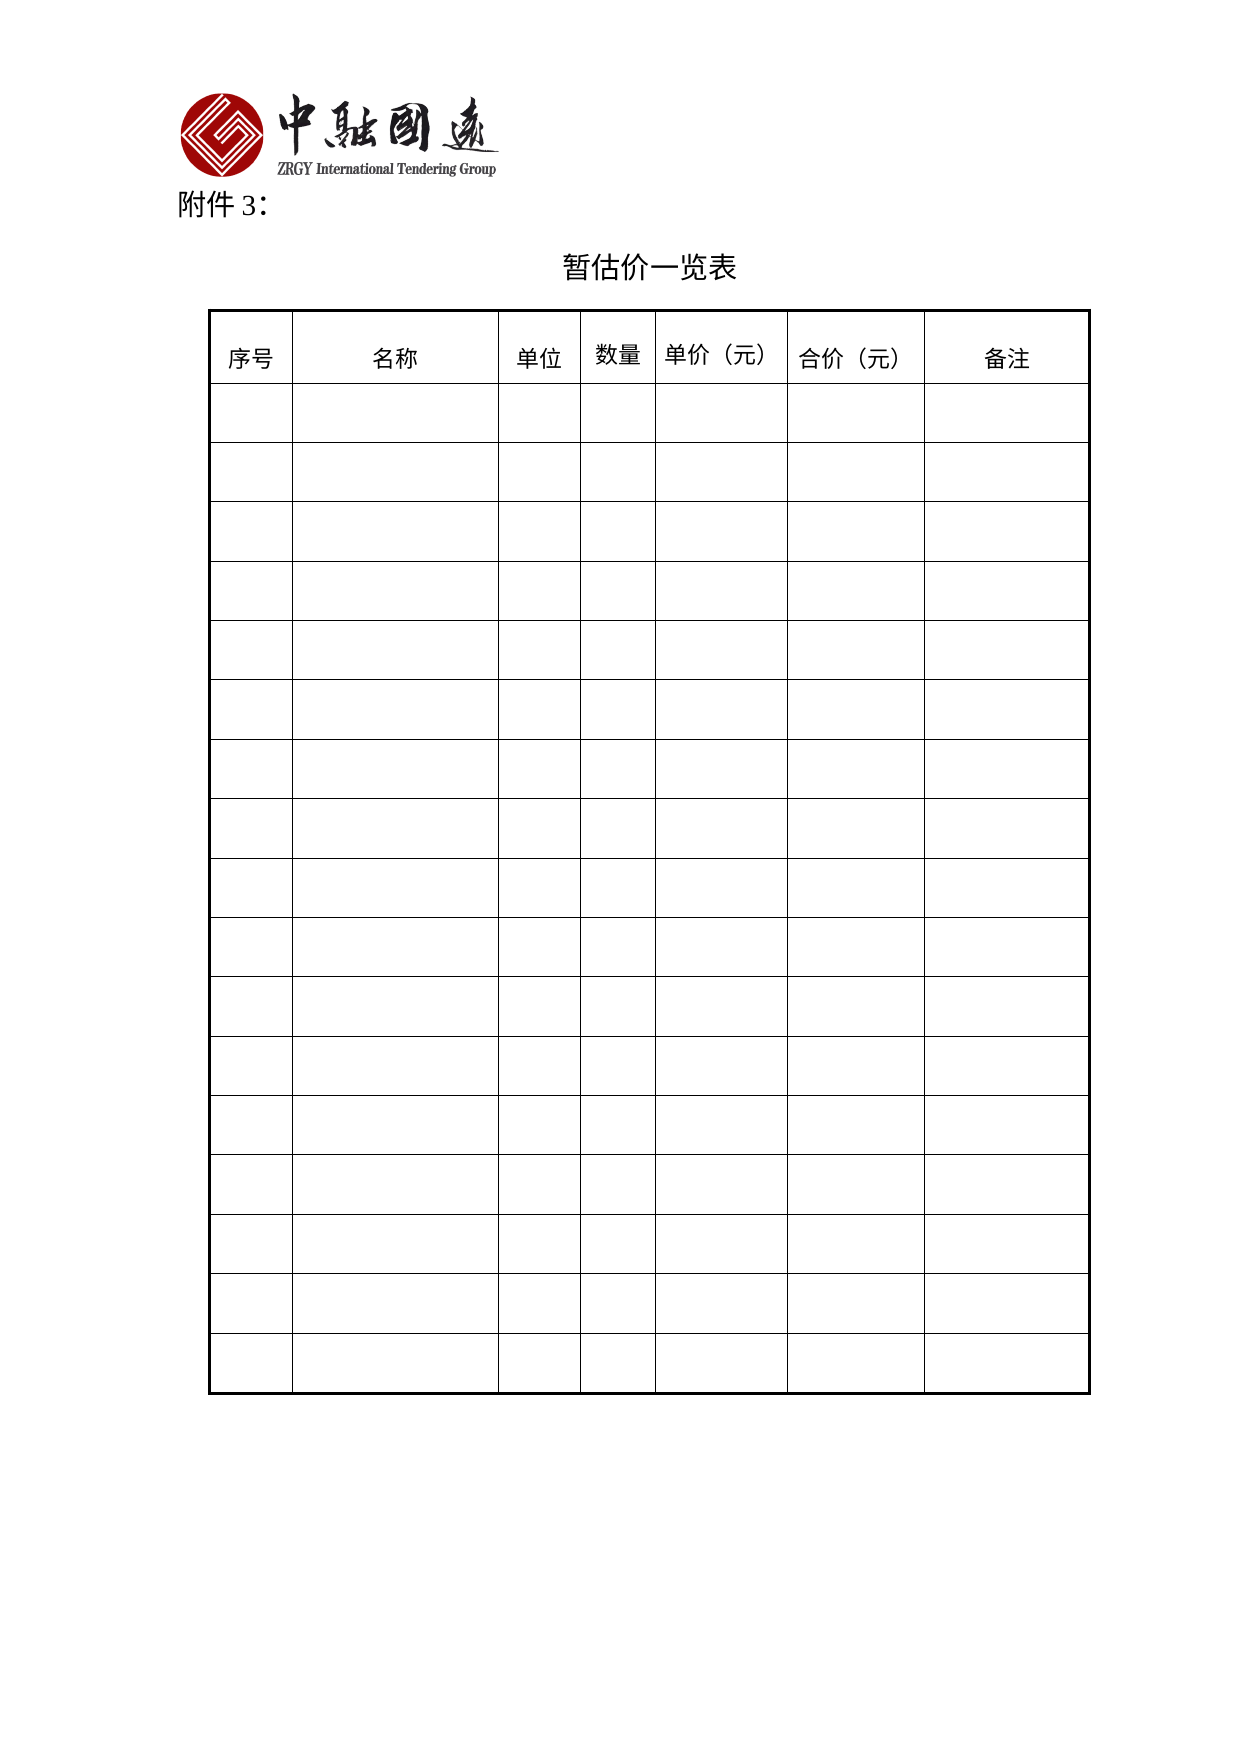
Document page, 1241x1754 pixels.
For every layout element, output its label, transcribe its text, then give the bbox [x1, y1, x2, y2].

table_cell [499, 443, 580, 501]
table_cell [581, 1096, 655, 1154]
table_cell [293, 1037, 498, 1095]
table_cell [211, 502, 292, 561]
table_cell [499, 918, 580, 976]
table_cell [925, 918, 1088, 976]
table_cell [925, 384, 1088, 442]
table_cell [211, 1155, 292, 1214]
table_cell [293, 384, 498, 442]
table_cell [788, 680, 924, 739]
table_cell [656, 1274, 787, 1332]
table_cell [293, 621, 498, 679]
table_cell [925, 1037, 1088, 1095]
table_cell [581, 799, 655, 857]
table_cell [293, 1096, 498, 1154]
table_header 序号 [211, 312, 292, 382]
table_cell [293, 562, 498, 620]
table_cell [656, 621, 787, 679]
table_cell [788, 1155, 924, 1214]
table_cell [788, 1334, 924, 1392]
table_cell [211, 1274, 292, 1332]
table_cell [656, 859, 787, 917]
table_cell [211, 859, 292, 917]
table_cell [211, 918, 292, 976]
table_cell [925, 1215, 1088, 1273]
table_cell [499, 1274, 580, 1332]
table_cell [581, 443, 655, 501]
table_cell [788, 977, 924, 1036]
table_cell [293, 1155, 498, 1214]
table_cell [293, 740, 498, 798]
table_cell [293, 859, 498, 917]
table_cell [499, 1096, 580, 1154]
table_cell [581, 621, 655, 679]
table_cell [656, 384, 787, 442]
table_cell [788, 384, 924, 442]
table_cell [211, 740, 292, 798]
table_cell [788, 799, 924, 857]
table_cell [499, 1334, 580, 1392]
table_cell [293, 1215, 498, 1273]
table_header 数量 [581, 312, 655, 382]
table_cell [925, 859, 1088, 917]
table_cell [211, 621, 292, 679]
table_cell [581, 918, 655, 976]
table_cell [499, 740, 580, 798]
table_cell [211, 562, 292, 620]
table_cell [925, 977, 1088, 1036]
table_cell [581, 859, 655, 917]
table_cell [656, 562, 787, 620]
table_cell [925, 740, 1088, 798]
table_cell [788, 1274, 924, 1332]
table_cell [656, 740, 787, 798]
table_cell [656, 1037, 787, 1095]
table_cell [211, 384, 292, 442]
table_cell [499, 1037, 580, 1095]
table_cell [656, 443, 787, 501]
table_cell [788, 859, 924, 917]
table_cell [293, 680, 498, 739]
table_cell [211, 1037, 292, 1095]
table_header 备注 [925, 312, 1088, 382]
picture [177, 88, 504, 182]
table_cell [925, 1155, 1088, 1214]
table_cell [925, 680, 1088, 739]
table_cell [499, 562, 580, 620]
table_cell [656, 1155, 787, 1214]
table_cell [581, 502, 655, 561]
table_cell [925, 1096, 1088, 1154]
table_cell [211, 1096, 292, 1154]
table_cell [211, 799, 292, 857]
table_cell [925, 621, 1088, 679]
table_cell [499, 384, 580, 442]
table_cell [499, 502, 580, 561]
table_cell [788, 443, 924, 501]
table_cell [925, 502, 1088, 561]
table_cell [499, 1215, 580, 1273]
table_cell [293, 1334, 498, 1392]
table_cell [499, 977, 580, 1036]
table_cell [788, 562, 924, 620]
table_cell [581, 1037, 655, 1095]
table_cell [788, 1215, 924, 1273]
table_cell [293, 1274, 498, 1332]
table_cell [499, 621, 580, 679]
table_cell [499, 859, 580, 917]
table_cell [211, 977, 292, 1036]
table_cell [211, 680, 292, 739]
table_cell [211, 1215, 292, 1273]
table_cell [581, 384, 655, 442]
table_cell [925, 1334, 1088, 1392]
table_cell [788, 918, 924, 976]
table_cell [788, 502, 924, 561]
table_cell [499, 680, 580, 739]
table_cell [788, 1037, 924, 1095]
table_cell [656, 918, 787, 976]
table_cell [293, 977, 498, 1036]
table_cell [925, 1274, 1088, 1332]
table_header 单价（元） [656, 312, 787, 382]
table_cell [581, 1274, 655, 1332]
table_cell [581, 1334, 655, 1392]
table_cell [788, 1096, 924, 1154]
table_cell [656, 680, 787, 739]
table_cell [656, 977, 787, 1036]
table_cell [581, 680, 655, 739]
table_header 名称 [293, 312, 498, 382]
table_cell [581, 1155, 655, 1214]
table_cell [656, 1334, 787, 1392]
table_cell [925, 799, 1088, 857]
table_cell [293, 799, 498, 857]
table_cell [656, 1096, 787, 1154]
table_header 合价（元） [788, 312, 924, 382]
table_cell [581, 740, 655, 798]
table_cell [293, 443, 498, 501]
text 附件3： [177, 182, 1122, 224]
table_cell [499, 1155, 580, 1214]
table_cell [293, 918, 498, 976]
table_cell [581, 1215, 655, 1273]
table_cell [656, 1215, 787, 1273]
table_cell [211, 443, 292, 501]
table_cell [211, 1334, 292, 1392]
table_cell [925, 562, 1088, 620]
table_cell [925, 443, 1088, 501]
table_header 单位 [499, 312, 580, 382]
table_cell [656, 799, 787, 857]
table_cell [788, 740, 924, 798]
text 暂估价一览表 [177, 245, 1122, 287]
table_cell [499, 799, 580, 857]
table_cell [581, 977, 655, 1036]
table_cell [581, 562, 655, 620]
table_cell [293, 502, 498, 561]
table_cell [656, 502, 787, 561]
table_cell [788, 621, 924, 679]
